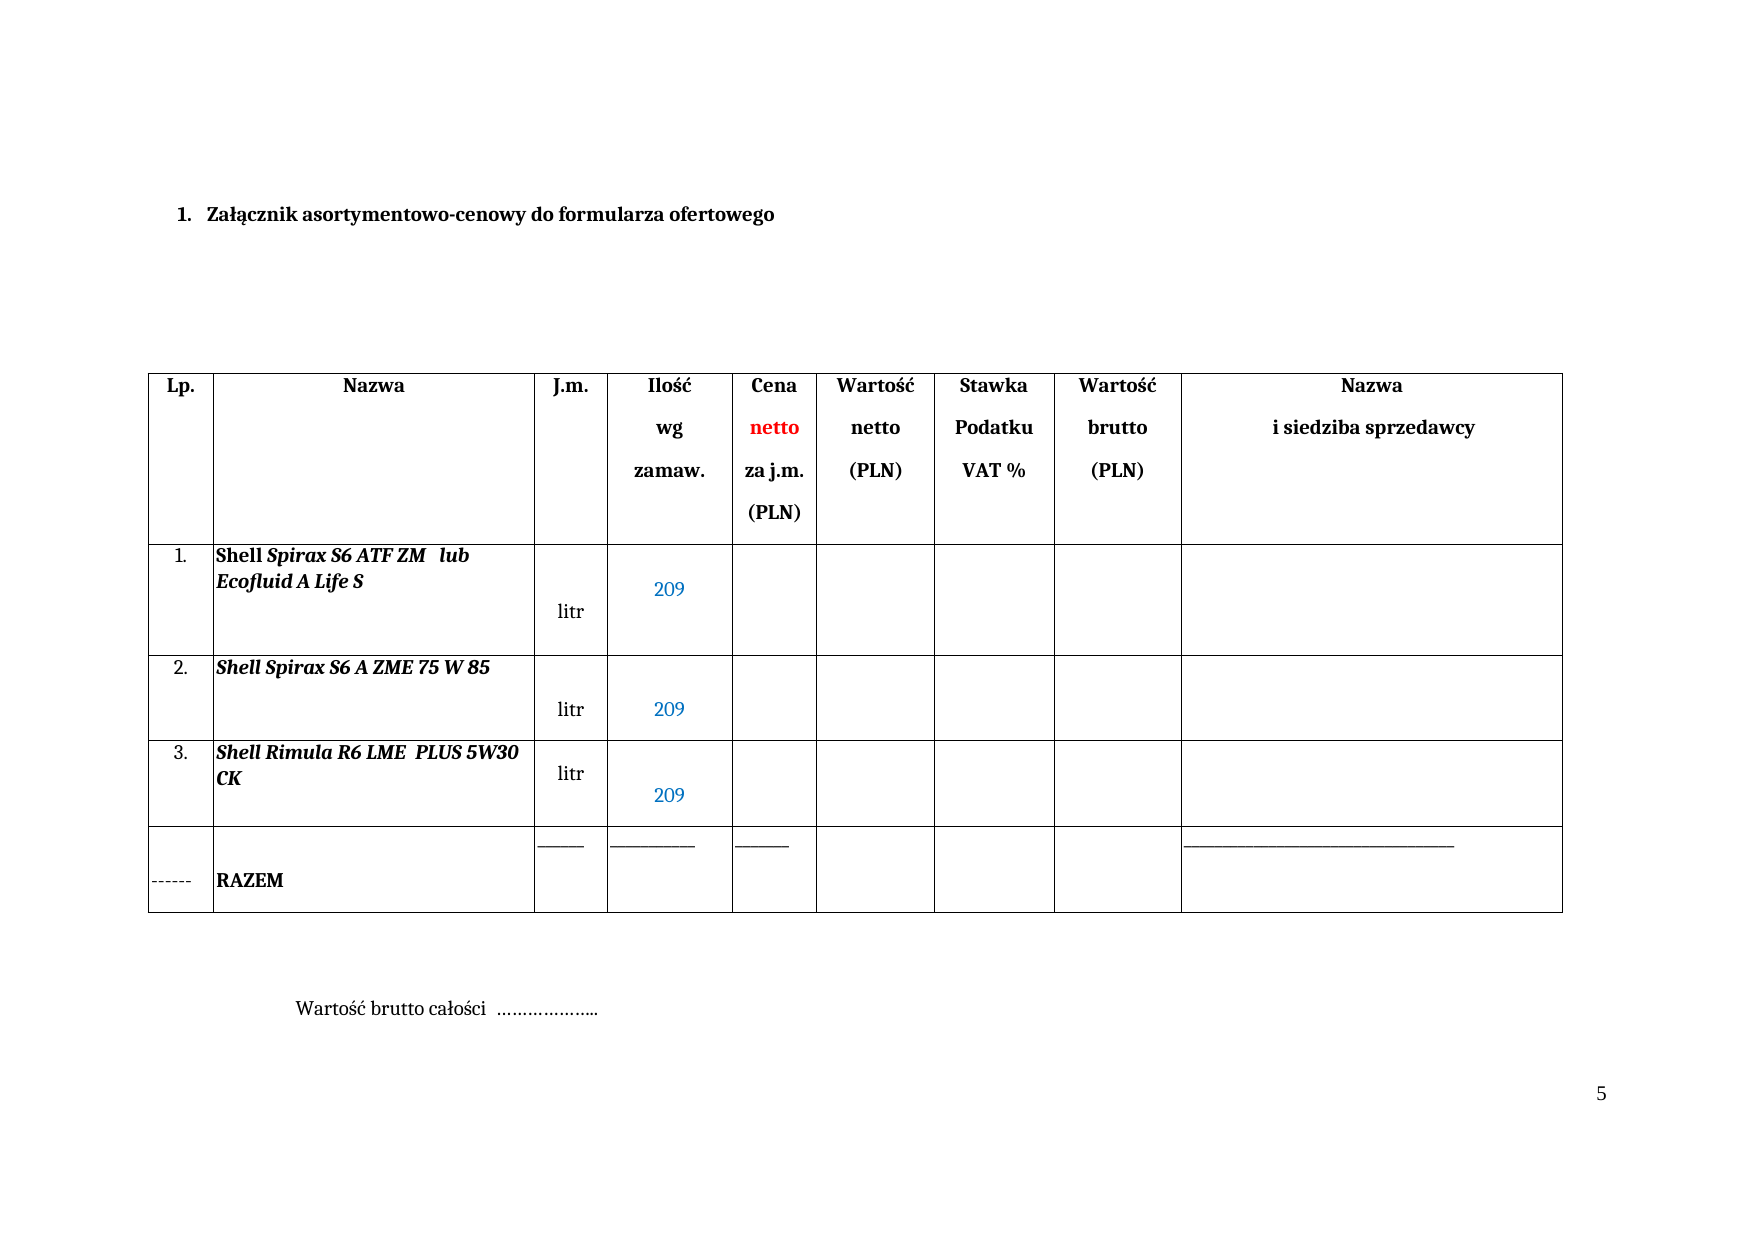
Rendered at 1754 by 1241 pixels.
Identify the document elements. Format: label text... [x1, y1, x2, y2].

table_cell 1. [149, 545, 213, 655]
table_cell 209 [608, 656, 732, 740]
table_cell [817, 656, 934, 740]
table_cell ___________________________________ [1182, 827, 1562, 912]
table_cell [817, 545, 934, 655]
table_header Ilość wg zamaw. [608, 374, 732, 543]
table_header Cena netto za j.m. (PLN) [733, 374, 816, 543]
table_cell litr [535, 741, 607, 826]
table_cell Shell Spirax S6 ATF ZM lub Ecofluid A Life S [214, 545, 534, 655]
table_cell [935, 656, 1054, 740]
table_cell [1182, 656, 1562, 740]
table_cell RAZEM [214, 827, 534, 912]
table_cell [1182, 545, 1562, 655]
table_cell [935, 741, 1054, 826]
table_cell ------ [149, 827, 213, 912]
table_header J.m. [535, 374, 607, 543]
table_header Nazwa [214, 374, 534, 543]
table_cell [733, 656, 816, 740]
table_cell Shell Spirax S6 A ZME 75 W 85 [214, 656, 534, 740]
table_header Stawka Podatku VAT % [935, 374, 1054, 543]
table_cell [1055, 741, 1181, 826]
table_cell [1055, 827, 1181, 912]
table_cell [733, 545, 816, 655]
table_cell 3. [149, 741, 213, 826]
table_cell 209 [608, 741, 732, 826]
table_cell Shell Rimula R6 LME PLUS 5W30 CK [214, 741, 534, 826]
table_cell [1182, 741, 1562, 826]
table_cell 209 [608, 545, 732, 655]
table_cell _______ [733, 827, 816, 912]
table_cell 2. [149, 656, 213, 740]
table_cell litr [535, 656, 607, 740]
table_header Nazwa i siedziba sprzedawcy [1182, 374, 1562, 543]
table_cell [817, 741, 934, 826]
table_cell [935, 545, 1054, 655]
table_cell ___________ [608, 827, 732, 912]
table_cell ______ [535, 827, 607, 912]
text Wartość brutto całości ……………….. [222, 997, 1606, 1021]
table_cell [935, 827, 1054, 912]
table_cell [817, 827, 934, 912]
table_cell litr [535, 545, 607, 655]
table_cell [733, 741, 816, 826]
table_cell [1055, 545, 1181, 655]
table_header Wartość brutto (PLN) [1055, 374, 1181, 543]
table_header Wartość netto (PLN) [817, 374, 934, 543]
table_cell [1055, 656, 1181, 740]
list Załącznik asortymentowo-cenowy do formularza ofertowego [177, 203, 1606, 227]
table_header Lp. [149, 374, 213, 543]
